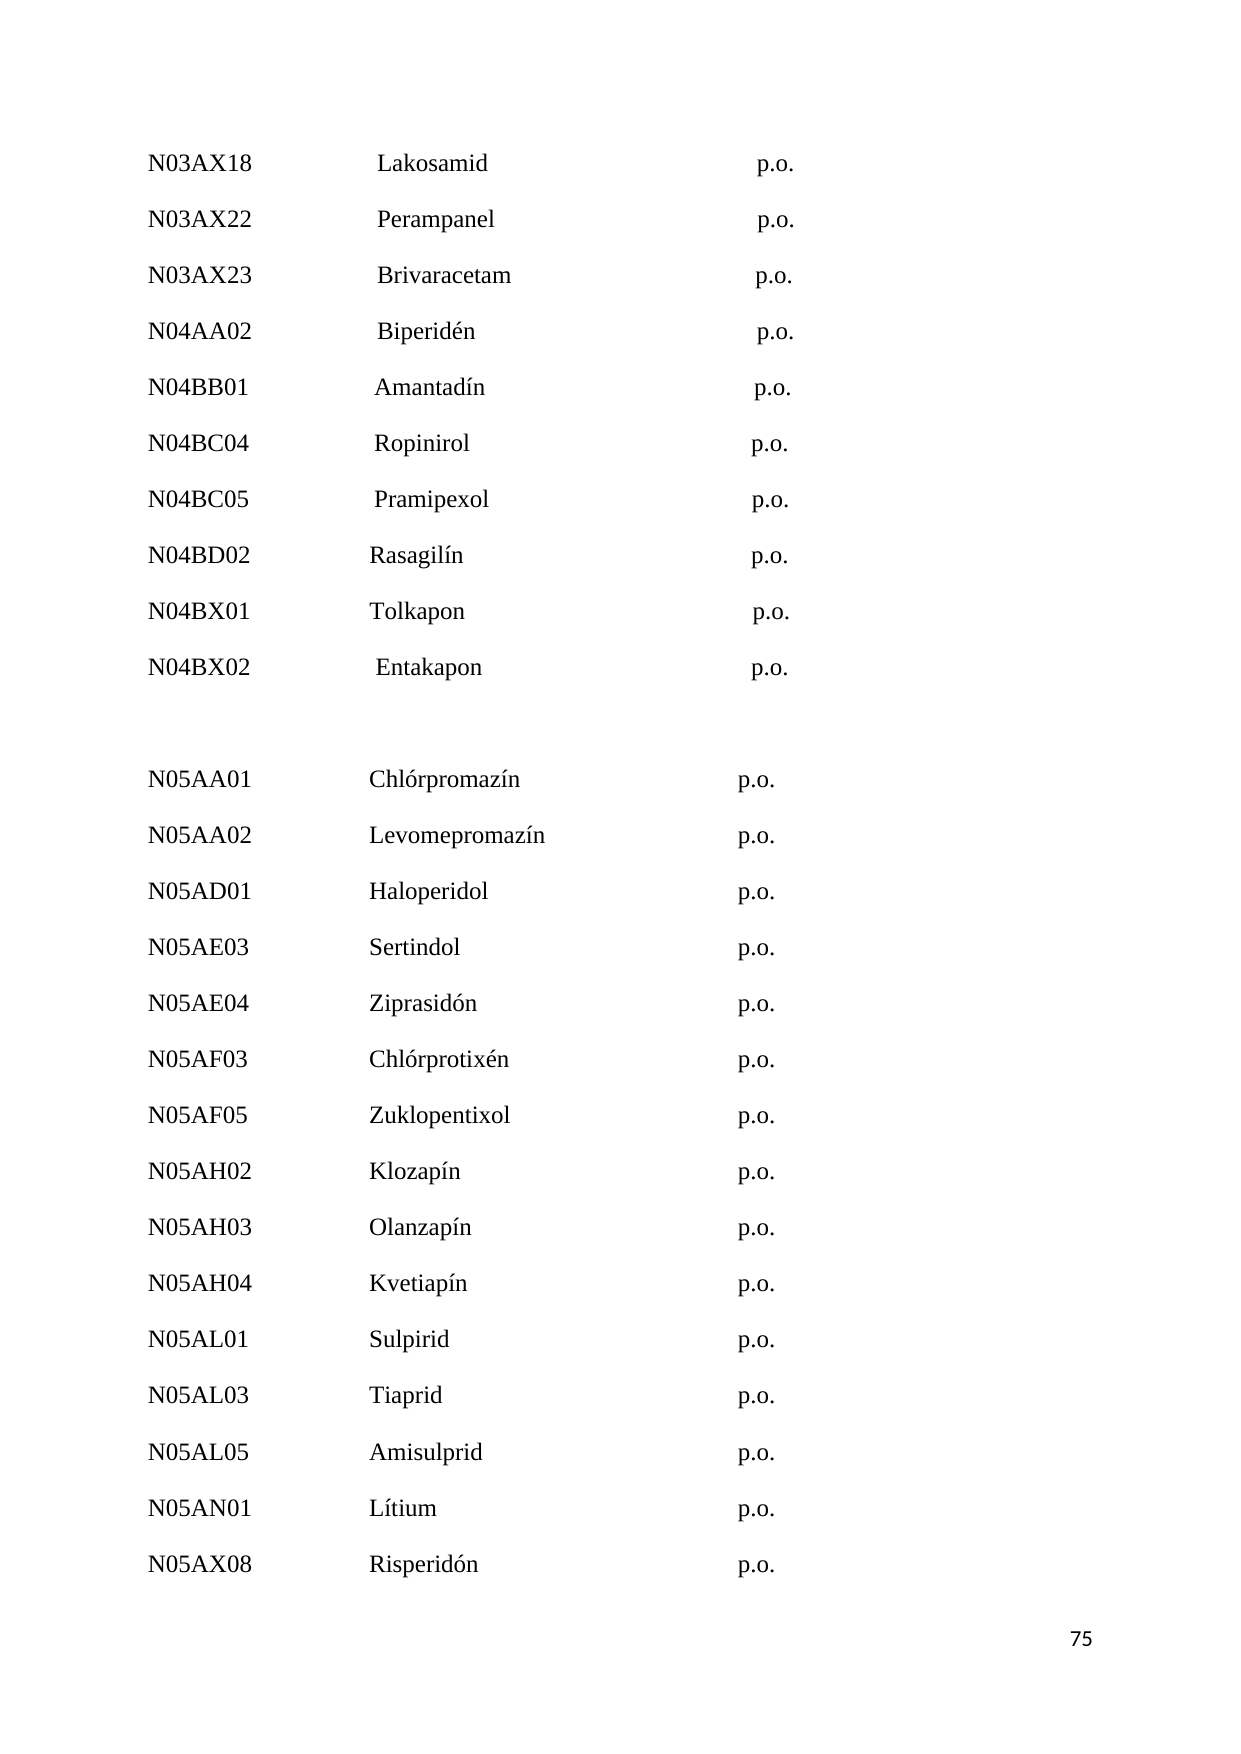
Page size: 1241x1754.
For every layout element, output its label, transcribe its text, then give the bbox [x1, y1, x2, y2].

text N04BX01 Tolkapon p.o. [148, 596, 1093, 625]
text N05AA01 Chlórpromazín p.o. [148, 764, 1093, 793]
text N05AH02 Klozapín p.o. [148, 1156, 1093, 1185]
text N04BC04 Ropinirol p.o. [148, 428, 1093, 457]
text N05AN01 Lítium p.o. [148, 1493, 1093, 1521]
text N05AE04 Ziprasidón p.o. [148, 988, 1093, 1017]
text N05AA02 Levomepromazín p.o. [148, 820, 1093, 849]
text N05AH04 Kvetiapín p.o. [148, 1268, 1093, 1297]
text N05AL05 Amisulprid p.o. [148, 1437, 1093, 1465]
text N05AL03 Tiaprid p.o. [148, 1381, 1093, 1409]
text N05AD01 Haloperidol p.o. [148, 876, 1093, 905]
text N03AX23 Brivaracetam p.o. [148, 260, 1093, 288]
text N05AX08 Risperidón p.o. [148, 1549, 1093, 1577]
text N05AE03 Sertindol p.o. [148, 932, 1093, 961]
text N03AX22 Perampanel p.o. [148, 204, 1093, 232]
text N04BX02 Entakapon p.o. [148, 652, 1093, 681]
text N05AL01 Sulpirid p.o. [148, 1324, 1093, 1353]
text N05AF05 Zuklopentixol p.o. [148, 1100, 1093, 1129]
text N05AF03 Chlórprotixén p.o. [148, 1044, 1093, 1073]
text N03AX18 Lakosamid p.o. [148, 148, 1093, 176]
text N04BC05 Pramipexol p.o. [148, 484, 1093, 513]
text N04BB01 Amantadín p.o. [148, 372, 1093, 401]
text N04BD02 Rasagilín p.o. [148, 540, 1093, 569]
text N04AA02 Biperidén p.o. [148, 316, 1093, 344]
text N05AH03 Olanzapín p.o. [148, 1212, 1093, 1241]
